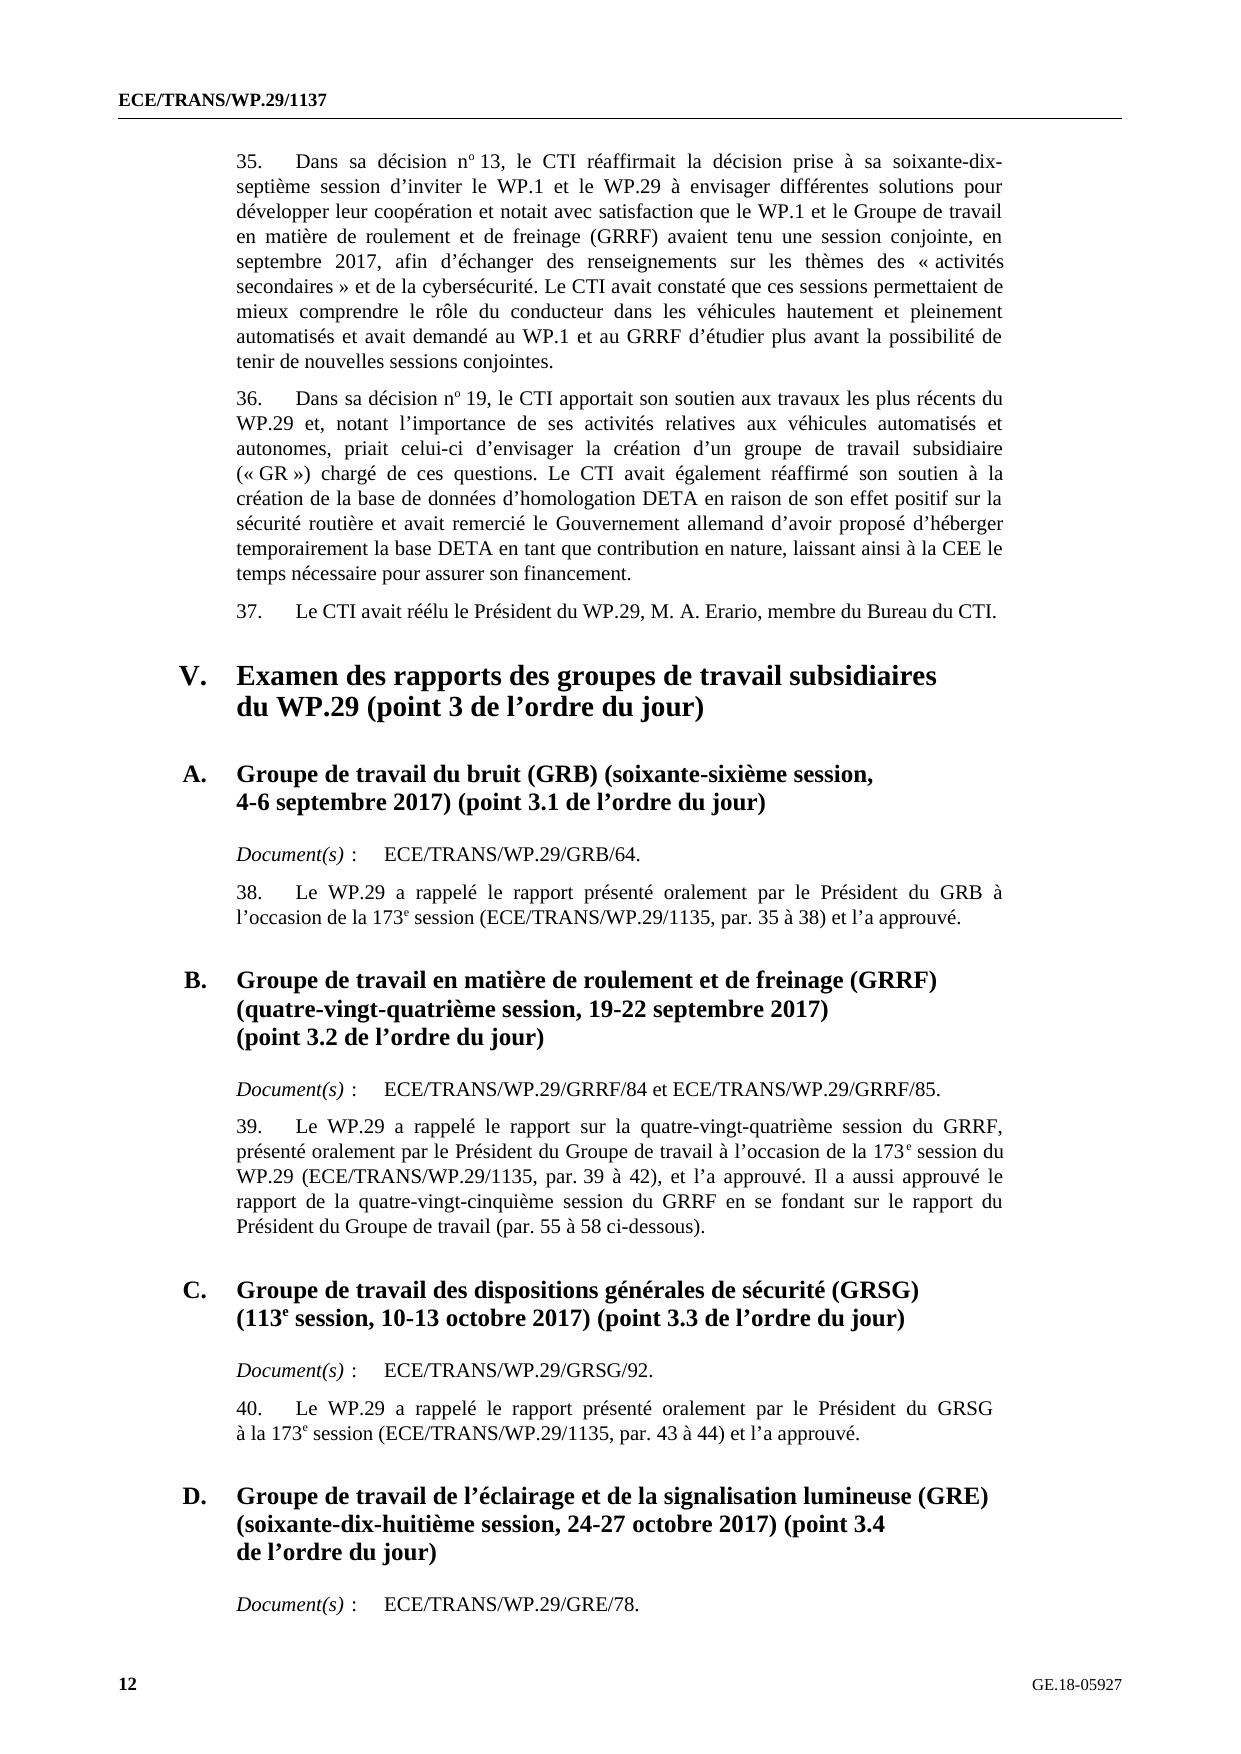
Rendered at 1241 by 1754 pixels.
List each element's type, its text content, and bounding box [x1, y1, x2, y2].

text D. Groupe de travail de l’éclairage et de la signalisation lumineuse (GRE) (soixante-dix-huitième session, 24-27 octobre 2017) (point 3.4 de l’ordre du jour) [118, 1482, 1004, 1566]
text B. Groupe de travail en matière de roulement et de freinage (GRRF) (quatre-vingt-quatrième session, 19-22 septembre 2017) (point 3.2 de l’ordre du jour) [118, 966, 1004, 1051]
text Document(s) : ECE/TRANS/WP.29/GRSG/92. [236, 1357, 1004, 1382]
text Document(s) : ECE/TRANS/WP.29/GRE/78. [236, 1591, 1004, 1616]
text 36. Dans sa décision no 19, le CTI apportait son soutien aux travaux les plus récents du WP.29 et, notant l’importance de ses activités relatives aux véhicules automatisés et autonomes, priait celui-ci d’envisager la création d’un groupe de travail subsidiaire (« GR ») chargé de ces questions. Le CTI avait également réaffirmé son soutien à la création de la base de données d’homologation DETA en raison de son effet positif sur la sécurité routière et avait remercié le Gouvernement allemand d’avoir proposé d’héberger temporairement la base DETA en tant que contribution en nature, laissant ainsi à la CEE le temps nécessaire pour assurer son financement. [236, 385, 1004, 585]
text Document(s) : ECE/TRANS/WP.29/GRRF/84 et ECE/TRANS/WP.29/GRRF/85. [236, 1076, 1004, 1101]
text Document(s) : ECE/TRANS/WP.29/GRB/64. [236, 841, 1004, 866]
text 37. Le CTI avait réélu le Président du WP.29, M. A. Erario, membre du Bureau du CTI. [236, 598, 1004, 623]
text A. Groupe de travail du bruit (GRB) (soixante-sixième session, 4-6 septembre 2017) (point 3.1 de l’ordre du jour) [118, 760, 1004, 816]
text 38. Le WP.29 a rappelé le rapport présenté oralement par le Président du GRB à l’occasion de la 173e session (ECE/TRANS/WP.29/1135, par. 35 à 38) et l’a approuvé. [236, 879, 1004, 929]
text C. Groupe de travail des dispositions générales de sécurité (GRSG) (113e session, 10-13 octobre 2017) (point 3.3 de l’ordre du jour) [118, 1276, 1004, 1332]
text 35. Dans sa décision no 13, le CTI réaffirmait la décision prise à sa soixante-dix-septième session d’inviter le WP.1 et le WP.29 à envisager différentes solutions pour développer leur coopération et notait avec satisfaction que le WP.1 et le Groupe de travail en matière de roulement et de freinage (GRRF) avaient tenu une session conjointe, en septembre 2017, afin d’échanger des renseignements sur les thèmes des « activités secondaires » et de la cybersécurité. Le CTI avait constaté que ces sessions permettaient de mieux comprendre le rôle du conducteur dans les véhicules hautement et pleinement automatisés et avait demandé au WP.1 et au GRRF d’étudier plus avant la possibilité de tenir de nouvelles sessions conjointes. [236, 148, 1004, 373]
text 39. Le WP.29 a rappelé le rapport sur la quatre-vingt-quatrième session du GRRF, présenté oralement par le Président du Groupe de travail à l’occasion de la 173e session du WP.29 (ECE/TRANS/WP.29/1135, par. 39 à 42), et l’a approuvé. Il a aussi approuvé le rapport de la quatre-vingt-cinquième session du GRRF en se fondant sur le rapport du Président du Groupe de travail (par. 55 à 58 ci-dessous). [236, 1113, 1004, 1238]
text V. Examen des rapports des groupes de travail subsidiaires du WP.29 (point 3 de l’ordre du jour) [118, 660, 1004, 723]
text 40. Le WP.29 a rappelé le rapport présenté oralement par le Président du GRSG à la 173e session (ECE/TRANS/WP.29/1135, par. 43 à 44) et l’a approuvé. [236, 1394, 1004, 1444]
